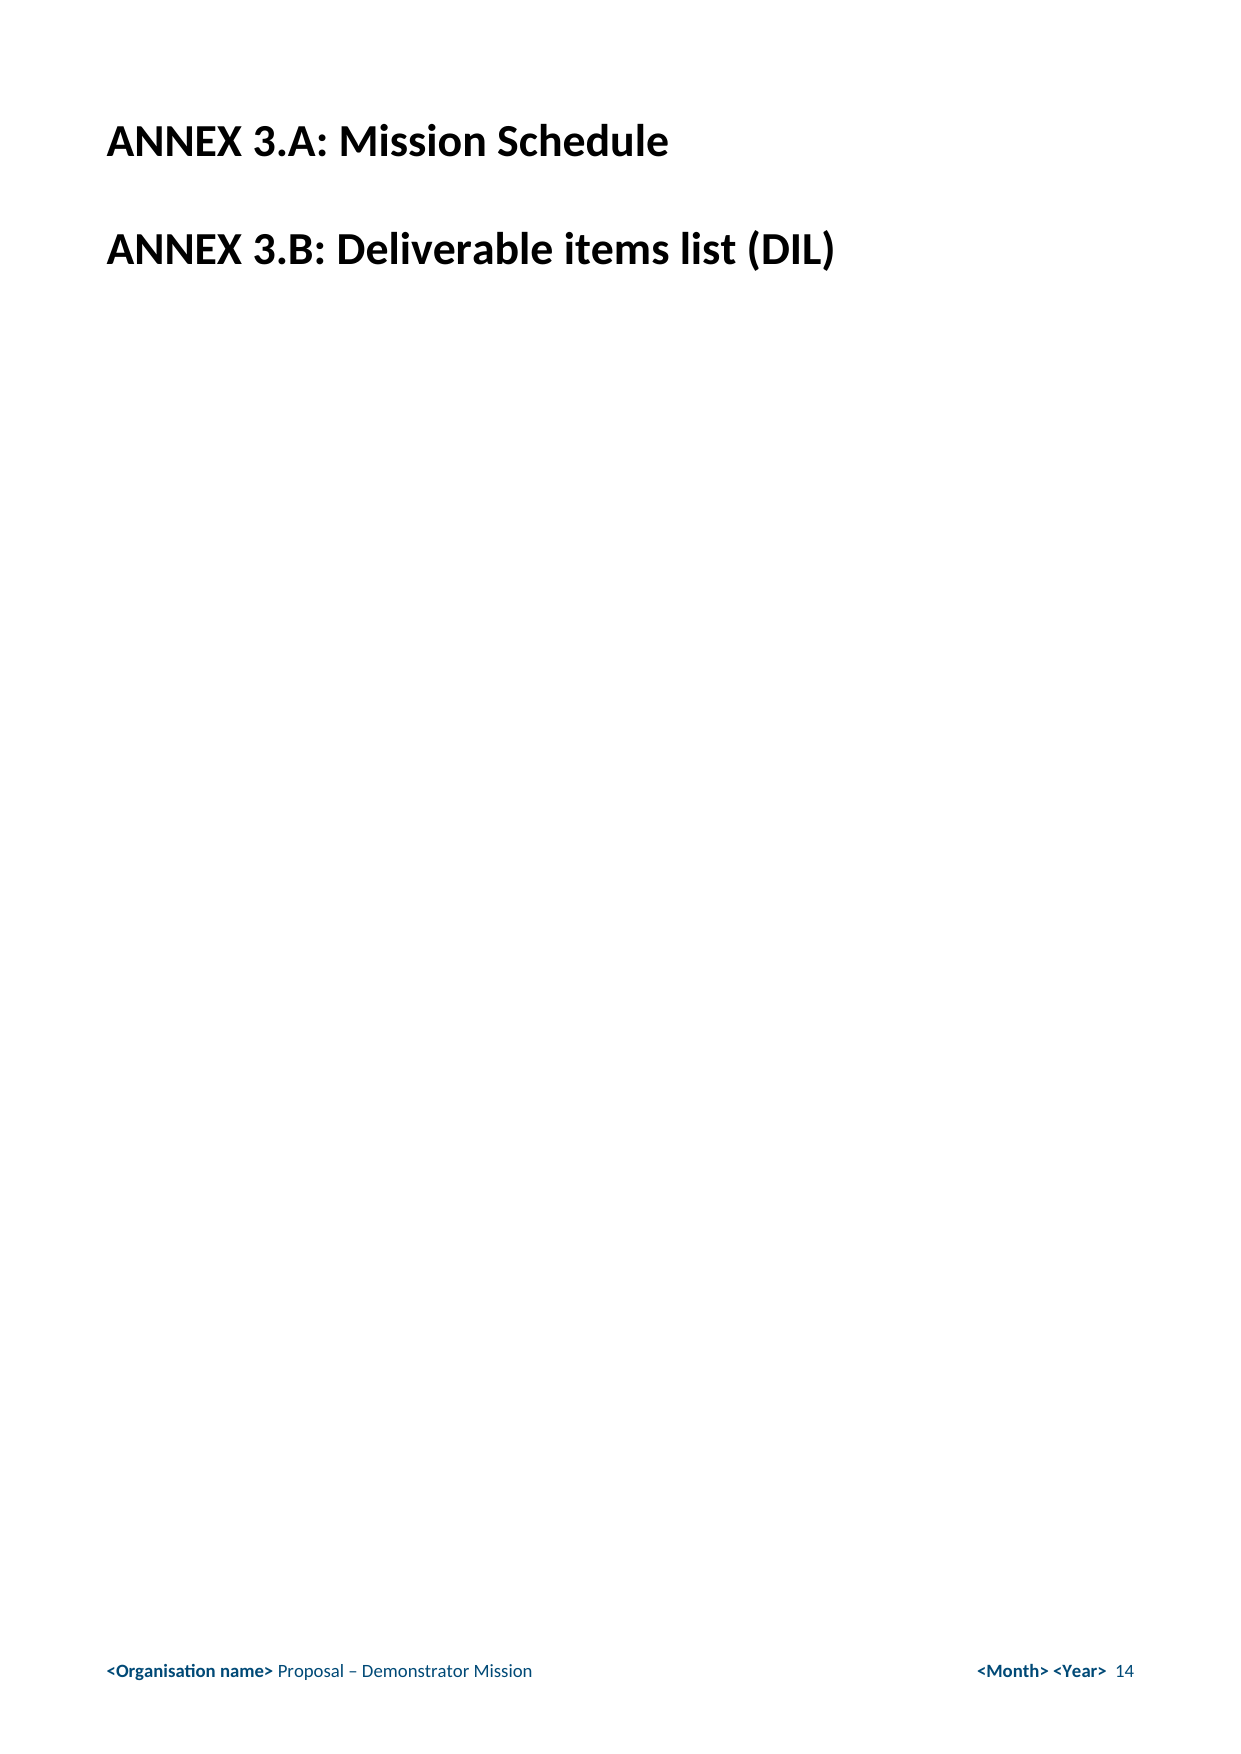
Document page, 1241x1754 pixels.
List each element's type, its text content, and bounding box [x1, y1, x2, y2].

text ANNEX 3.A: Mission Schedule [106, 112, 1134, 168]
text ANNEX 3.B: Deliverable items list (DIL) [106, 220, 1134, 276]
